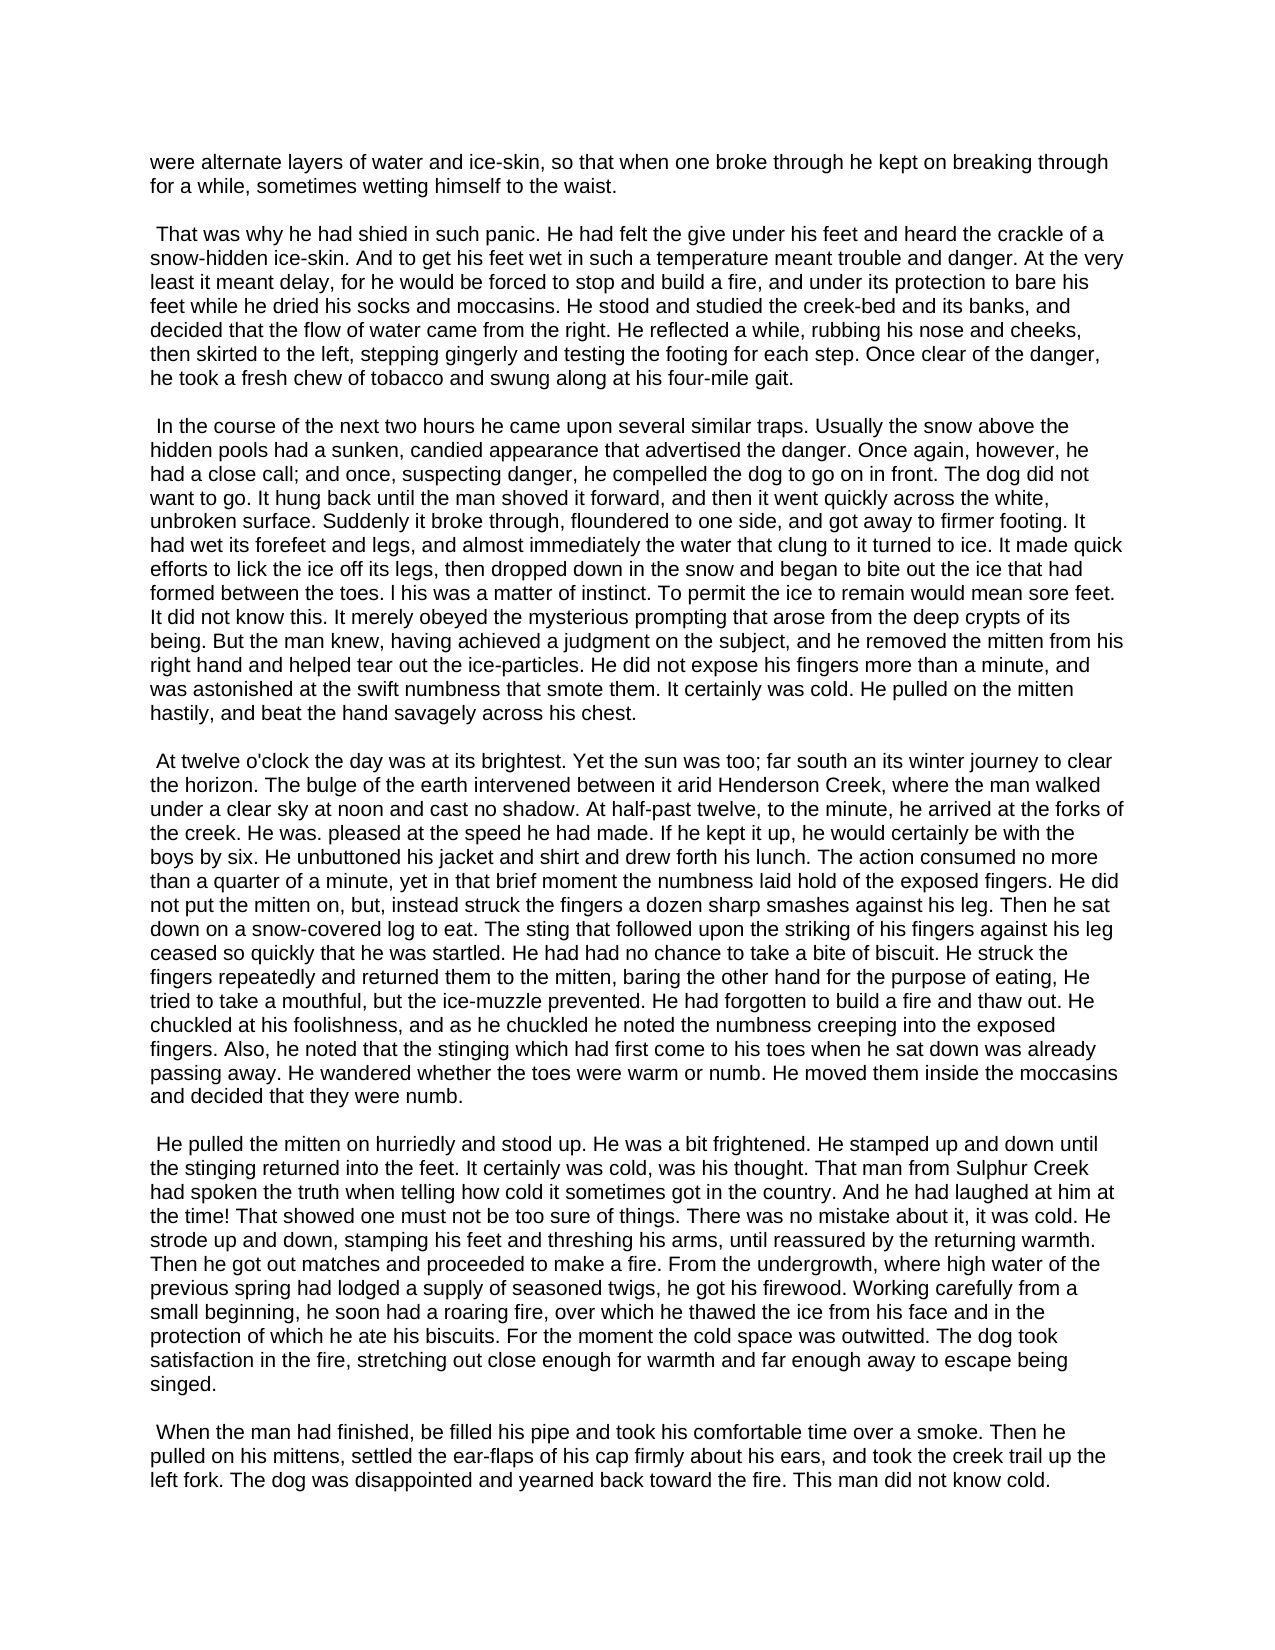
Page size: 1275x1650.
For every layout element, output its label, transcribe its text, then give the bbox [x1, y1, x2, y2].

text At twelve o'clock the day was at its brightest. Yet the sun was too; far south an its winter journey to clear the horizon. The bulge of the earth intervened between it arid Henderson Creek, where the man walked under a clear sky at noon and cast no shadow. At half-past twelve, to the minute, he arrived at the forks of the creek. He was. pleased at the speed he had made. If he kept it up, he would certainly be with the boys by six. He unbuttoned his jacket and shirt and drew forth his lunch. The action consumed no more than a quarter of a minute, yet in that brief moment the numbness laid hold of the exposed fingers. He did not put the mitten on, but, instead struck the fingers a dozen sharp smashes against his leg. Then he sat down on a snow-covered log to eat. The sting that followed upon the striking of his fingers against his leg ceased so quickly that he was startled. He had had no chance to take a bite of biscuit. He struck the fingers repeatedly and returned them to the mitten, baring the other hand for the purpose of eating, He tried to take a mouthful, but the ice-muzzle prevented. He had forgotten to build a fire and thaw out. He chuckled at his foolishness, and as he chuckled he noted the numbness creeping into the exposed fingers. Also, he noted that the stinging which had first come to his toes when he sat down was already passing away. He wandered whether the toes were warm or numb. He moved them inside the moccasins and decided that they were numb. [150, 749, 1125, 1108]
text In the course of the next two hours he came upon several similar traps. Usually the snow above the hidden pools had a sunken, candied appearance that advertised the danger. Once again, however, he had a close call; and once, suspecting danger, he compelled the dog to go on in front. The dog did not want to go. It hung back until the man shoved it forward, and then it went quickly across the white, unbroken surface. Suddenly it broke through, floundered to one side, and got away to firmer footing. It had wet its forefeet and legs, and almost immediately the water that clung to it turned to ice. It made quick efforts to lick the ice off its legs, then dropped down in the snow and began to bite out the ice that had formed between the toes. l his was a matter of instinct. To permit the ice to remain would mean sore feet. It did not know this. It merely obeyed the mysterious prompting that arose from the deep crypts of its being. But the man knew, having achieved a judgment on the subject, and he removed the mitten from his right hand and helped tear out the ice-particles. He did not expose his fingers more than a minute, and was astonished at the swift numbness that smote them. It certainly was cold. He pulled on the mitten hastily, and beat the hand savagely across his chest. [150, 413, 1125, 725]
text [150, 150, 1125, 198]
text He pulled the mitten on hurriedly and stood up. He was a bit frightened. He stamped up and down until the stinging returned into the feet. It certainly was cold, was his thought. That man from Sulphur Creek had spoken the truth when telling how cold it sometimes got in the country. And he had laughed at him at the time! That showed one must not be too sure of things. There was no mistake about it, it was cold. He strode up and down, stamping his feet and threshing his arms, until reassured by the returning warmth. Then he got out matches and proceeded to make a fire. From the undergrowth, where high water of the previous spring had lodged a supply of seasoned twigs, he got his firewood. Working carefully from a small beginning, he soon had a roaring fire, over which he thawed the ice from his face and in the protection of which he ate his biscuits. For the moment the cold space was outwitted. The dog took satisfaction in the fire, stretching out close enough for warmth and far enough away to escape being singed. [150, 1132, 1125, 1396]
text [150, 1420, 1125, 1492]
text That was why he had shied in such panic. He had felt the give under his feet and heard the crackle of a snow-hidden ice-skin. And to get his feet wet in such a temperature meant trouble and danger. At the very least it meant delay, for he would be forced to stop and build a fire, and under its protection to bare his feet while he dried his socks and moccasins. He stood and studied the creek-bed and its banks, and decided that the flow of water came from the right. He reflected a while, rubbing his nose and cheeks, then skirted to the left, stepping gingerly and testing the footing for each step. Once clear of the danger, he took a fresh chew of tobacco and swung along at his four-mile gait. [150, 222, 1125, 389]
